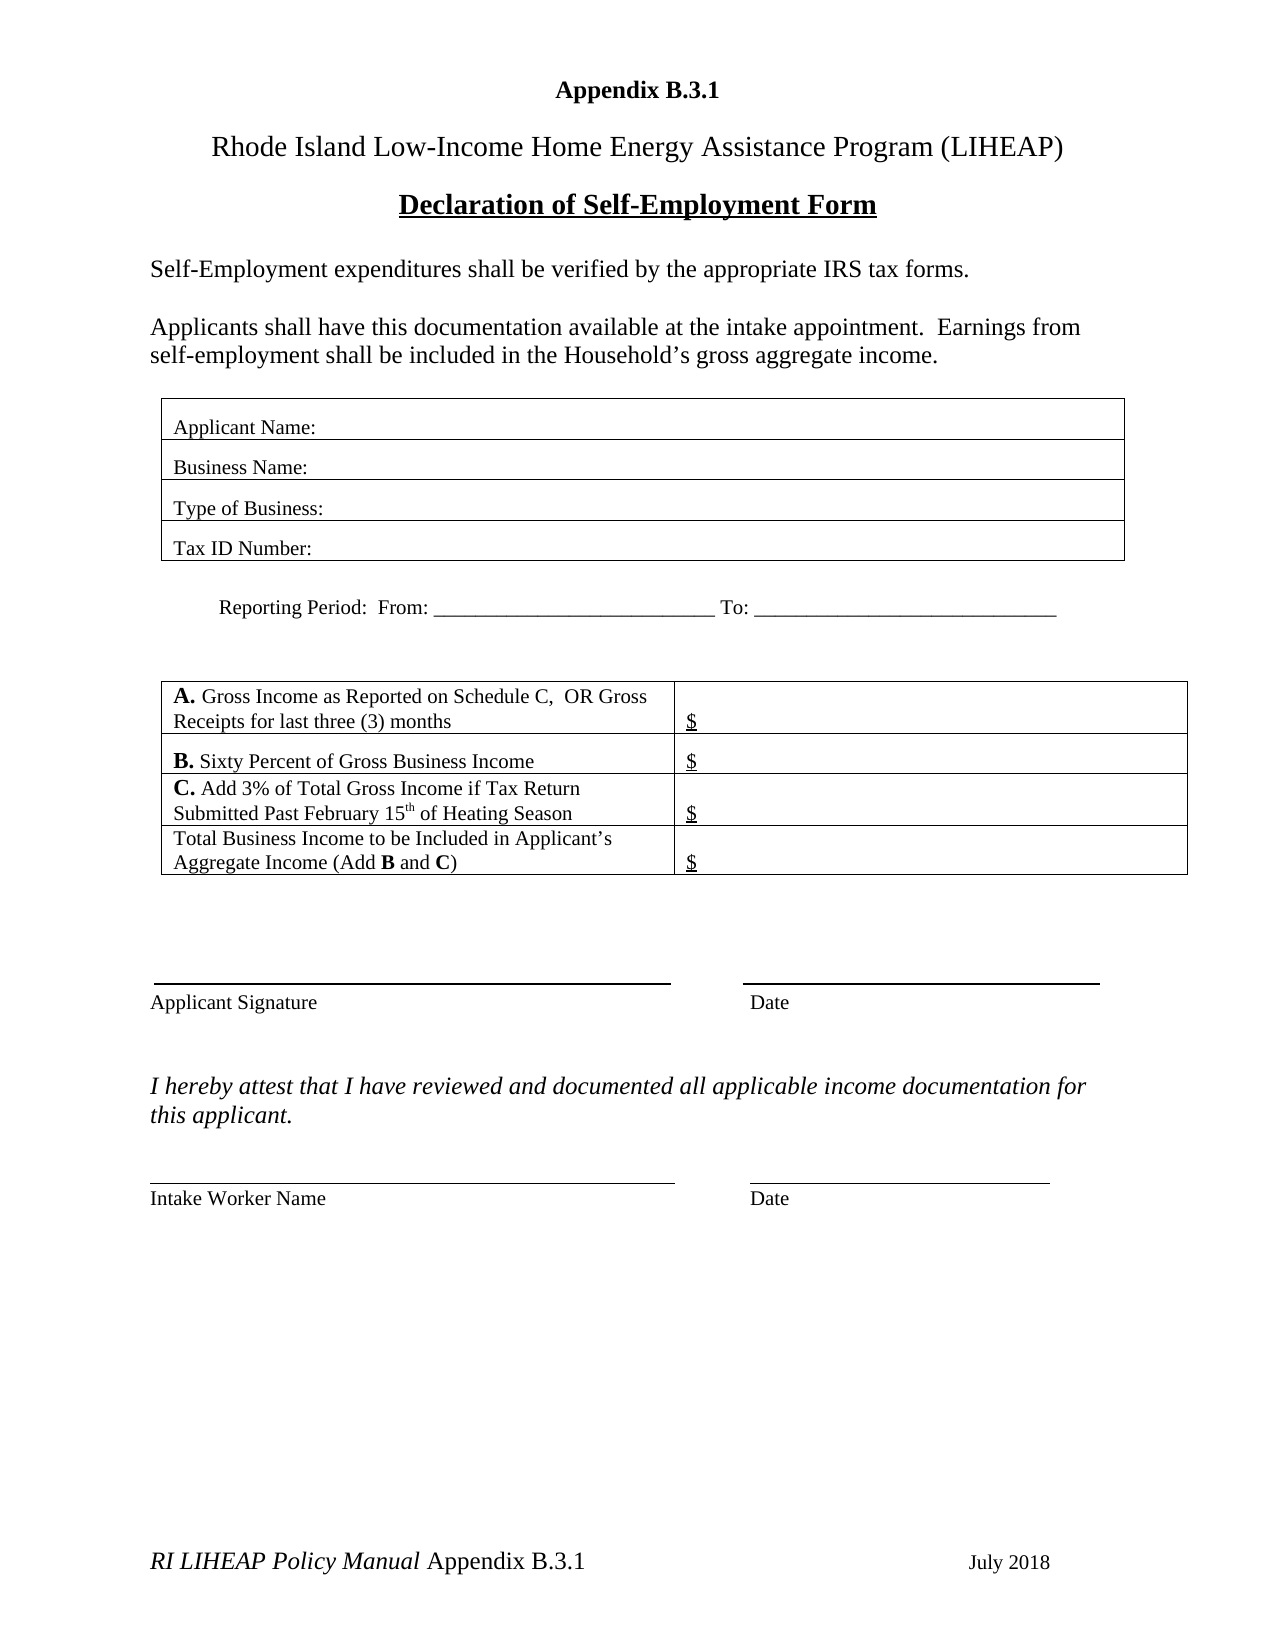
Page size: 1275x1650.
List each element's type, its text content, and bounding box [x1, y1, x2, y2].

table_cell $ [675, 826, 1187, 874]
table_cell Total Business Income to be Included in Applicant’s Aggregate Income (Add B and C) [162, 826, 674, 874]
table_cell $ [675, 734, 1187, 773]
table_header A. Gross Income as Reported on Schedule C, OR Gross Receipts for last three (3) months [162, 682, 674, 733]
subtitle Rhode Island Low-Income Home Energy Assistance Program (LIHEAP) [150, 129, 1125, 162]
table_cell $ [675, 774, 1187, 824]
text Appendix B.3.1 [150, 75, 1125, 104]
text I hereby attest that I have reviewed and documented all applicable income documentation for this applicant. [150, 1071, 1125, 1129]
table_header Applicant Name: [162, 399, 1124, 439]
table_header $ [675, 682, 1187, 733]
table_cell Type of Business: [162, 480, 1124, 520]
table_cell Business Name: [162, 440, 1124, 479]
table_cell C. Add 3% of Total Gross Income if Tax Return Submitted Past February 15th of Heating Season [162, 774, 674, 824]
text Reporting Period: From: ___________________________ To: _____________________________ [150, 595, 1125, 619]
text Intake Worker Name Date [150, 1186, 1125, 1210]
text Self-Employment expenditures shall be verified by the appropriate IRS tax forms. [150, 254, 1125, 283]
table_cell B. Sixty Percent of Gross Business Income [162, 734, 674, 773]
table_cell Tax ID Number: [162, 521, 1124, 560]
subtitle Declaration of Self-Employment Form [150, 187, 1125, 221]
text Applicant Signature Date [150, 990, 1125, 1014]
text Applicants shall have this documentation available at the intake appointment. Earnings from self-employment shall be included in the Household’s gross aggregate income. [150, 312, 1125, 369]
